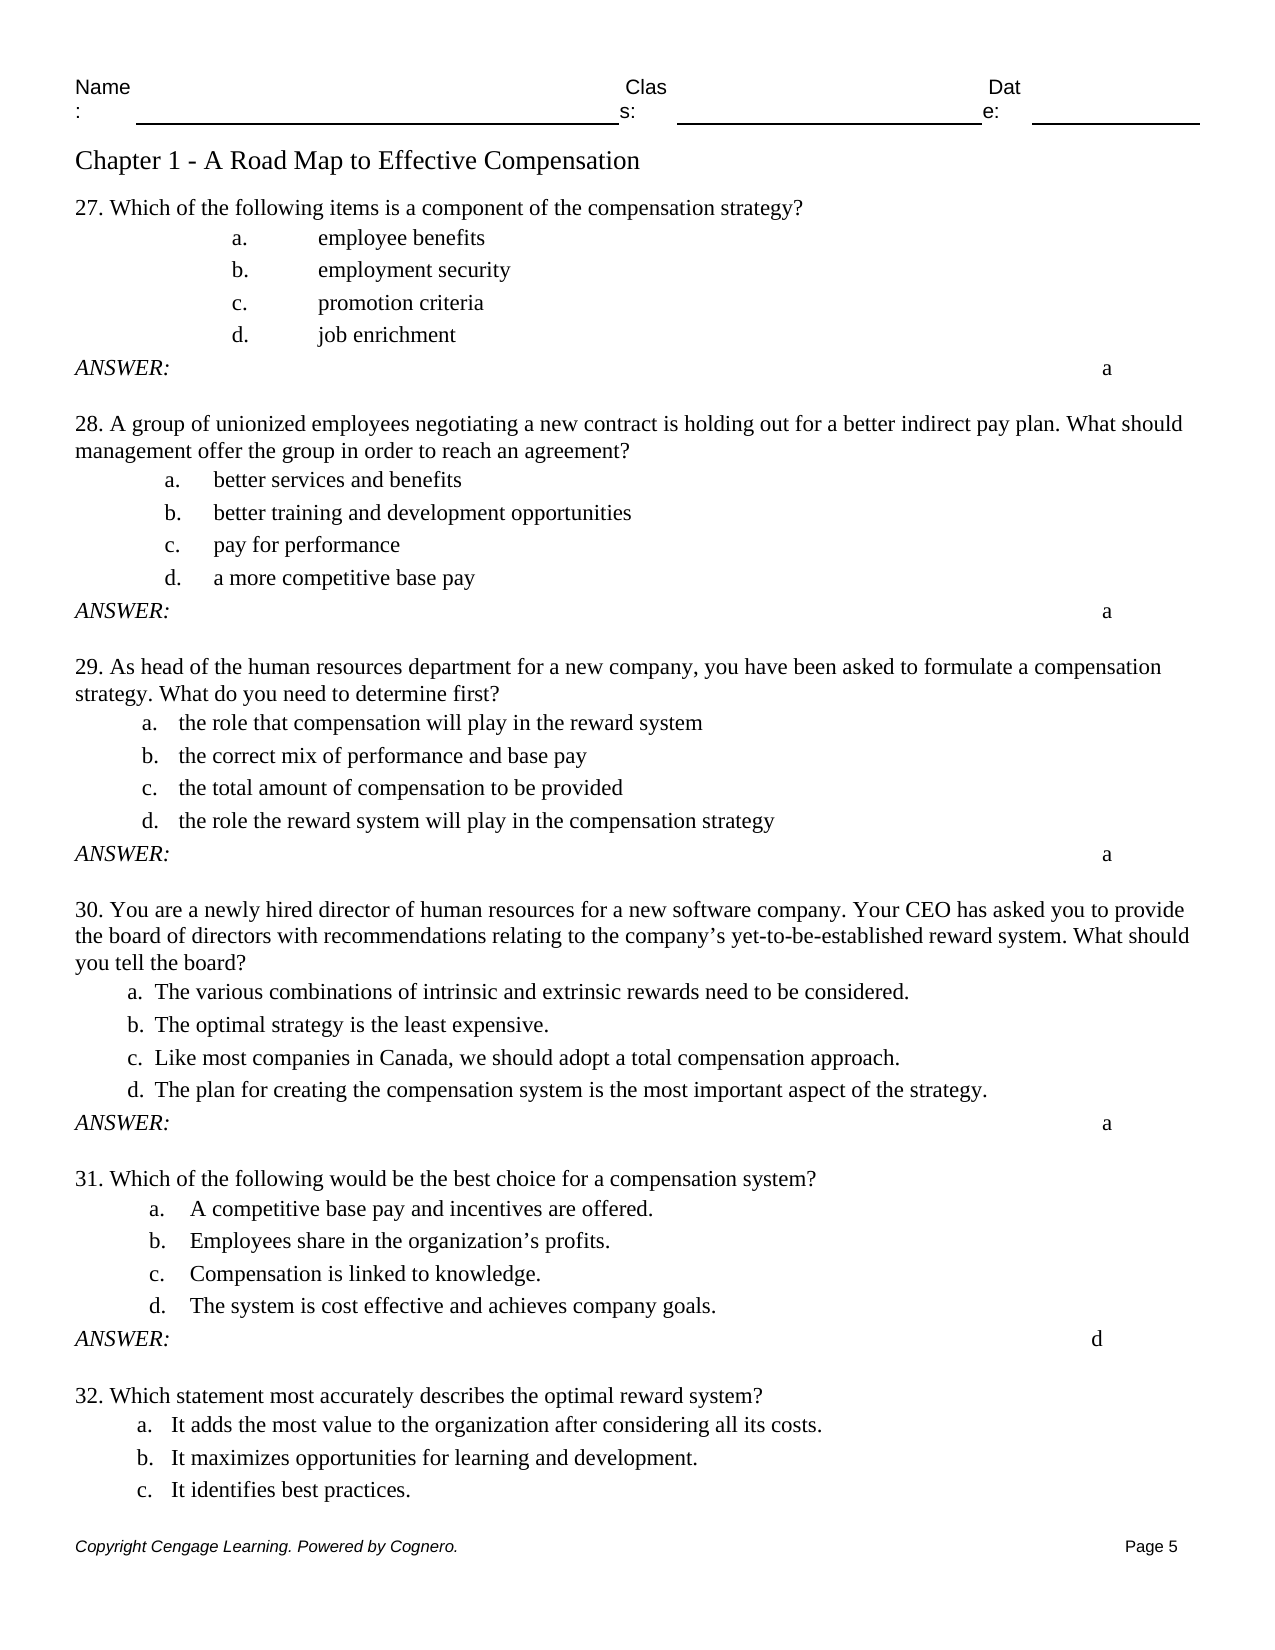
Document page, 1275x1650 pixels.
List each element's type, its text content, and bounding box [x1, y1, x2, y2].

table_header 27. Which of the following items is a component of the compensation strategy? [75, 194, 1200, 383]
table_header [75, 1382, 1200, 1506]
table_header 30. You are a newly hired director of human resources for a new software company. Your CEO has asked you to provide the board of directors with recommendations relating to the company’s yet-to-be-established reward system. What should you tell the board? [75, 896, 1200, 1138]
table_header 31. Which of the following would be the best choice for a compensation system? [75, 1165, 1200, 1355]
table_header 28. A group of unionized employees negotiating a new contract is holding out for a better indirect pay plan. What should management offer the group in order to reach an agreement? [75, 411, 1200, 626]
table_header 29. As head of the human resources department for a new company, you have been asked to formulate a compensation strategy. What do you need to determine first? [75, 653, 1200, 869]
